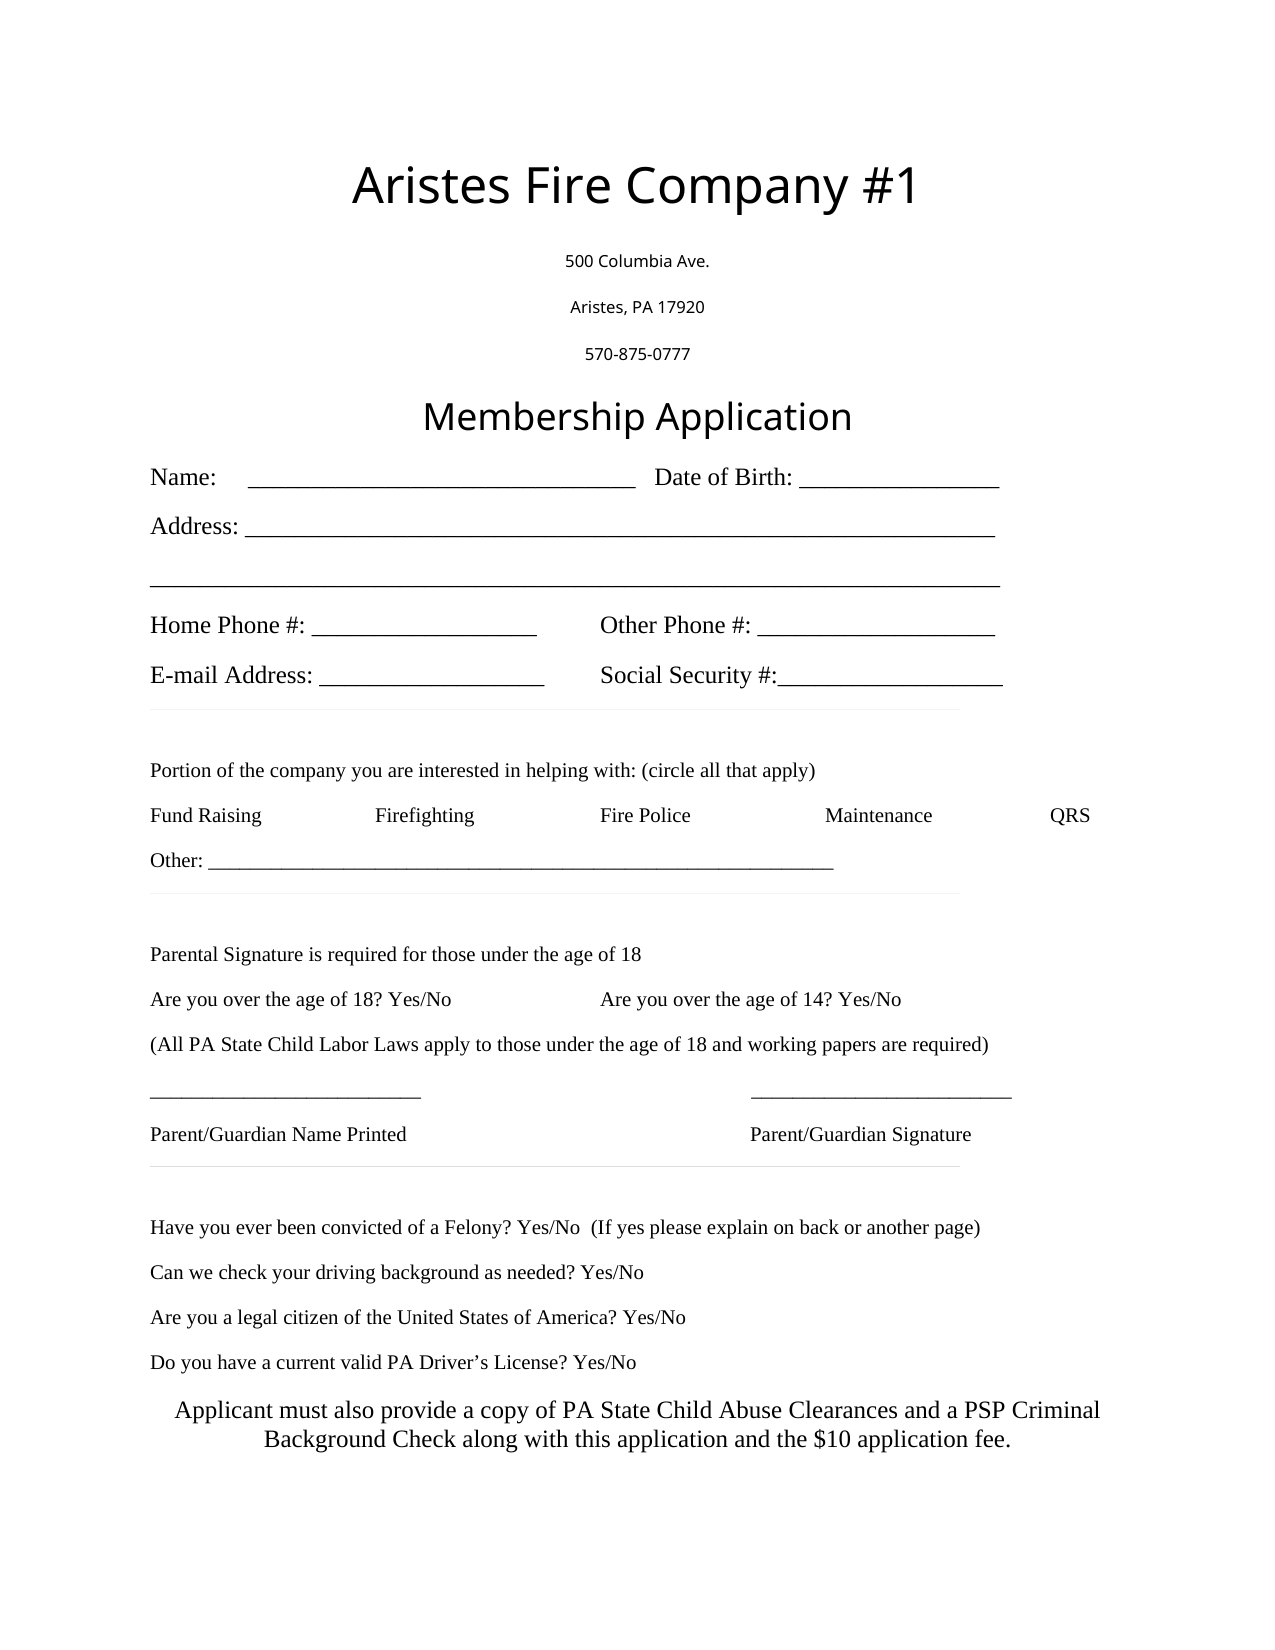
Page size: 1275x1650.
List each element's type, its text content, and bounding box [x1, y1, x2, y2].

text Other: ____________________________________________________________ [150, 848, 1125, 872]
text Fund Raising Firefighting Fire Police Maintenance QRS [150, 803, 1125, 827]
text Do you have a current valid PA Driver’s License? Yes/No [150, 1350, 1125, 1374]
text Address: ____________________________________________________________ [150, 511, 1125, 540]
text Are you a legal citizen of the United States of America? Yes/No [150, 1305, 1125, 1329]
text (All PA State Child Labor Laws apply to those under the age of 18 and working papers are required) [150, 1032, 1125, 1056]
text E-mail Address: __________________ Social Security #:__________________ [150, 660, 1125, 689]
text Membership Application [150, 390, 1125, 441]
text Can we check your driving background as needed? Yes/No [150, 1260, 1125, 1284]
text Have you ever been convicted of a Felony? Yes/No (If yes please explain on back or another page) [150, 1215, 1125, 1239]
text Parental Signature is required for those under the age of 18 [150, 942, 1125, 966]
text Name: _______________________________ Date of Birth: ________________ [150, 462, 1125, 490]
text Applicant must also provide a copy of PA State Child Abuse Clearances and a PSP Criminal Background Check along with this application and the $10 application fee. [150, 1395, 1125, 1452]
text Are you over the age of 18? Yes/No Are you over the age of 14? Yes/No [150, 987, 1125, 1011]
text ____________________________________________________________________ [150, 561, 1125, 589]
text Aristes, PA 17920 [150, 296, 1125, 319]
text Parent/Guardian Name Printed Parent/Guardian Signature [150, 1122, 1125, 1146]
text 500 Columbia Ave. [150, 249, 1125, 272]
text Home Phone #: __________________ Other Phone #: ___________________ [150, 610, 1125, 639]
text Portion of the company you are interested in helping with: (circle all that apply) [150, 758, 1125, 782]
text __________________________ _________________________ [150, 1077, 1125, 1101]
text Aristes Fire Company #1 [150, 150, 1125, 218]
text 570-875-0777 [150, 343, 1125, 366]
